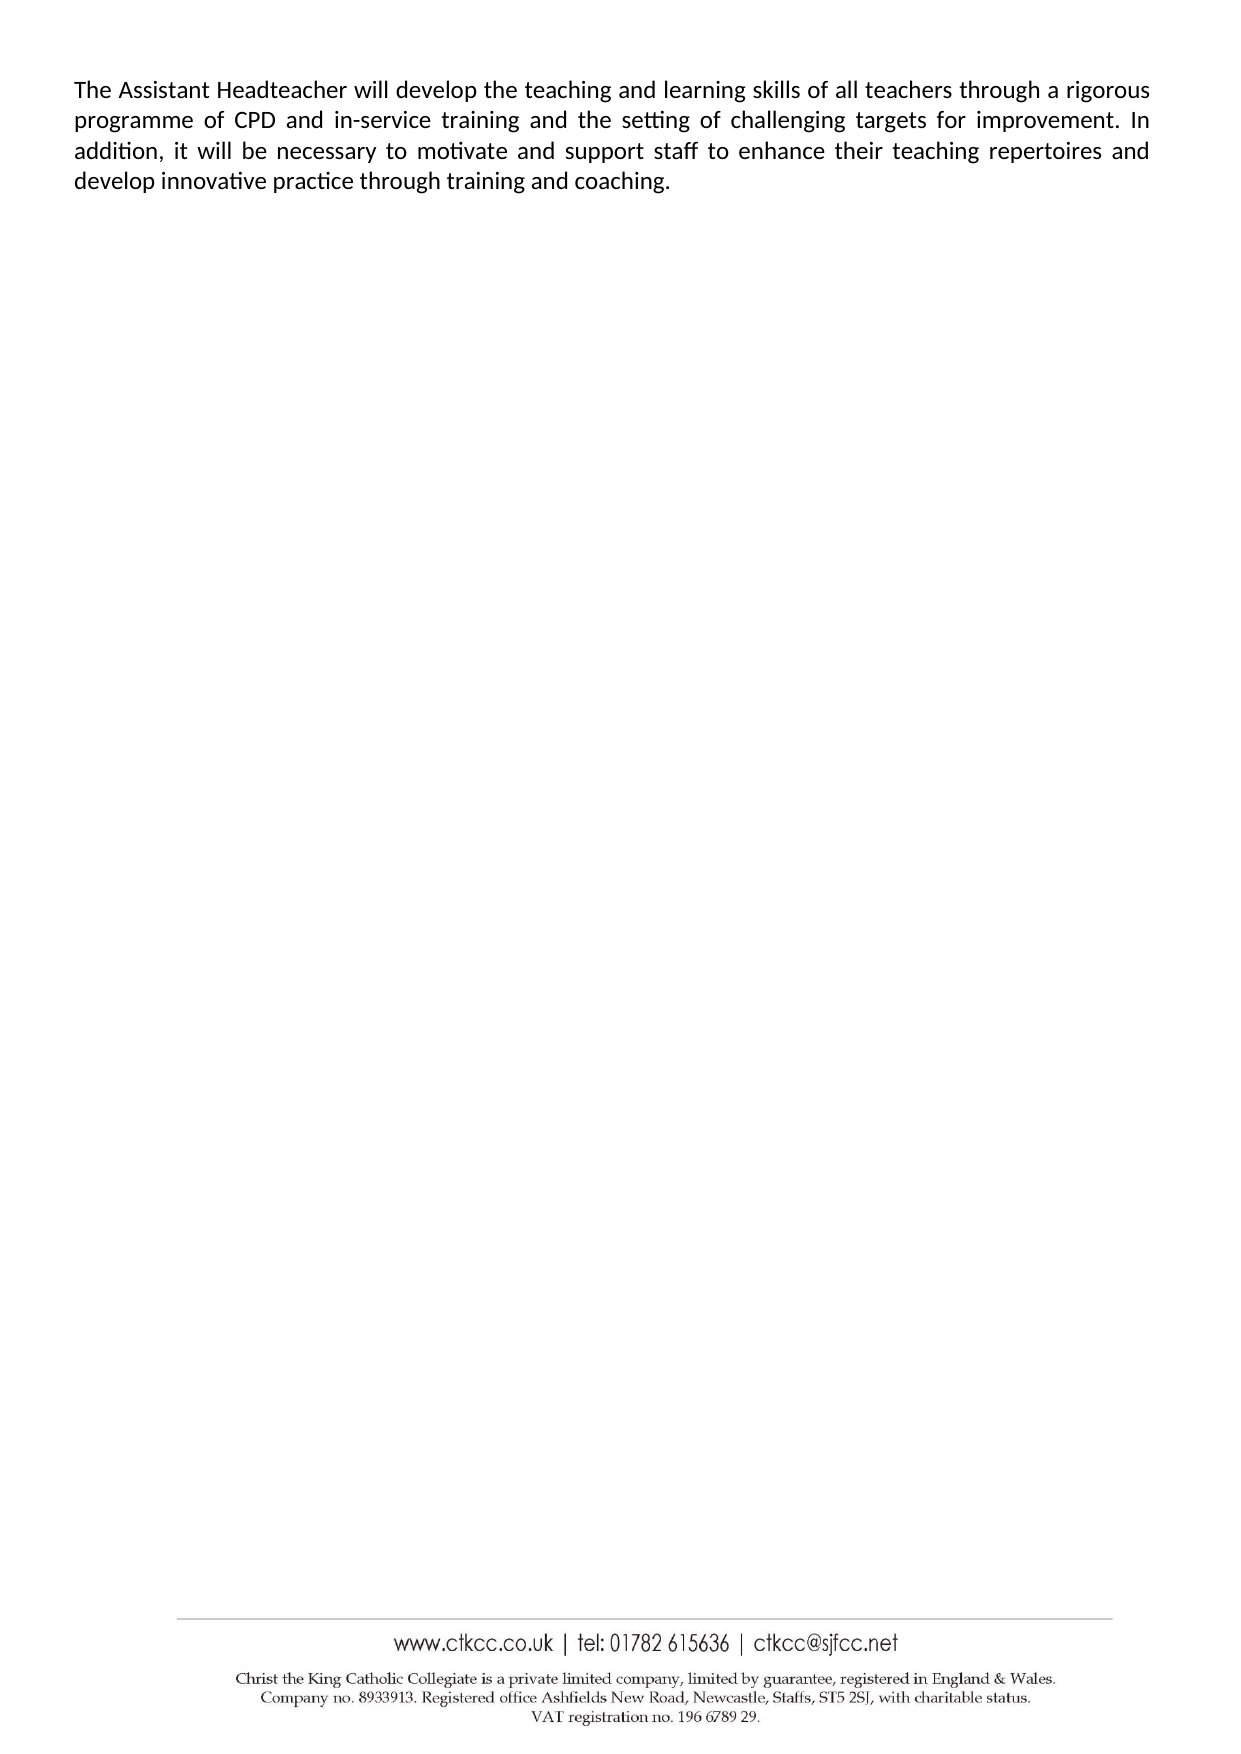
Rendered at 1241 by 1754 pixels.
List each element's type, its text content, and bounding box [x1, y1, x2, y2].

picture [175, 1615, 1112, 1726]
text The Assistant Headteacher will develop the teaching and learning skills of all teachers through a rigorous programme of CPD and in-service training and the setting of challenging targets for improvement. In addition, it will be necessary to motivate and support staff to enhance their teaching repertoires and develop innovative practice through training and coaching. [74, 74, 1152, 196]
